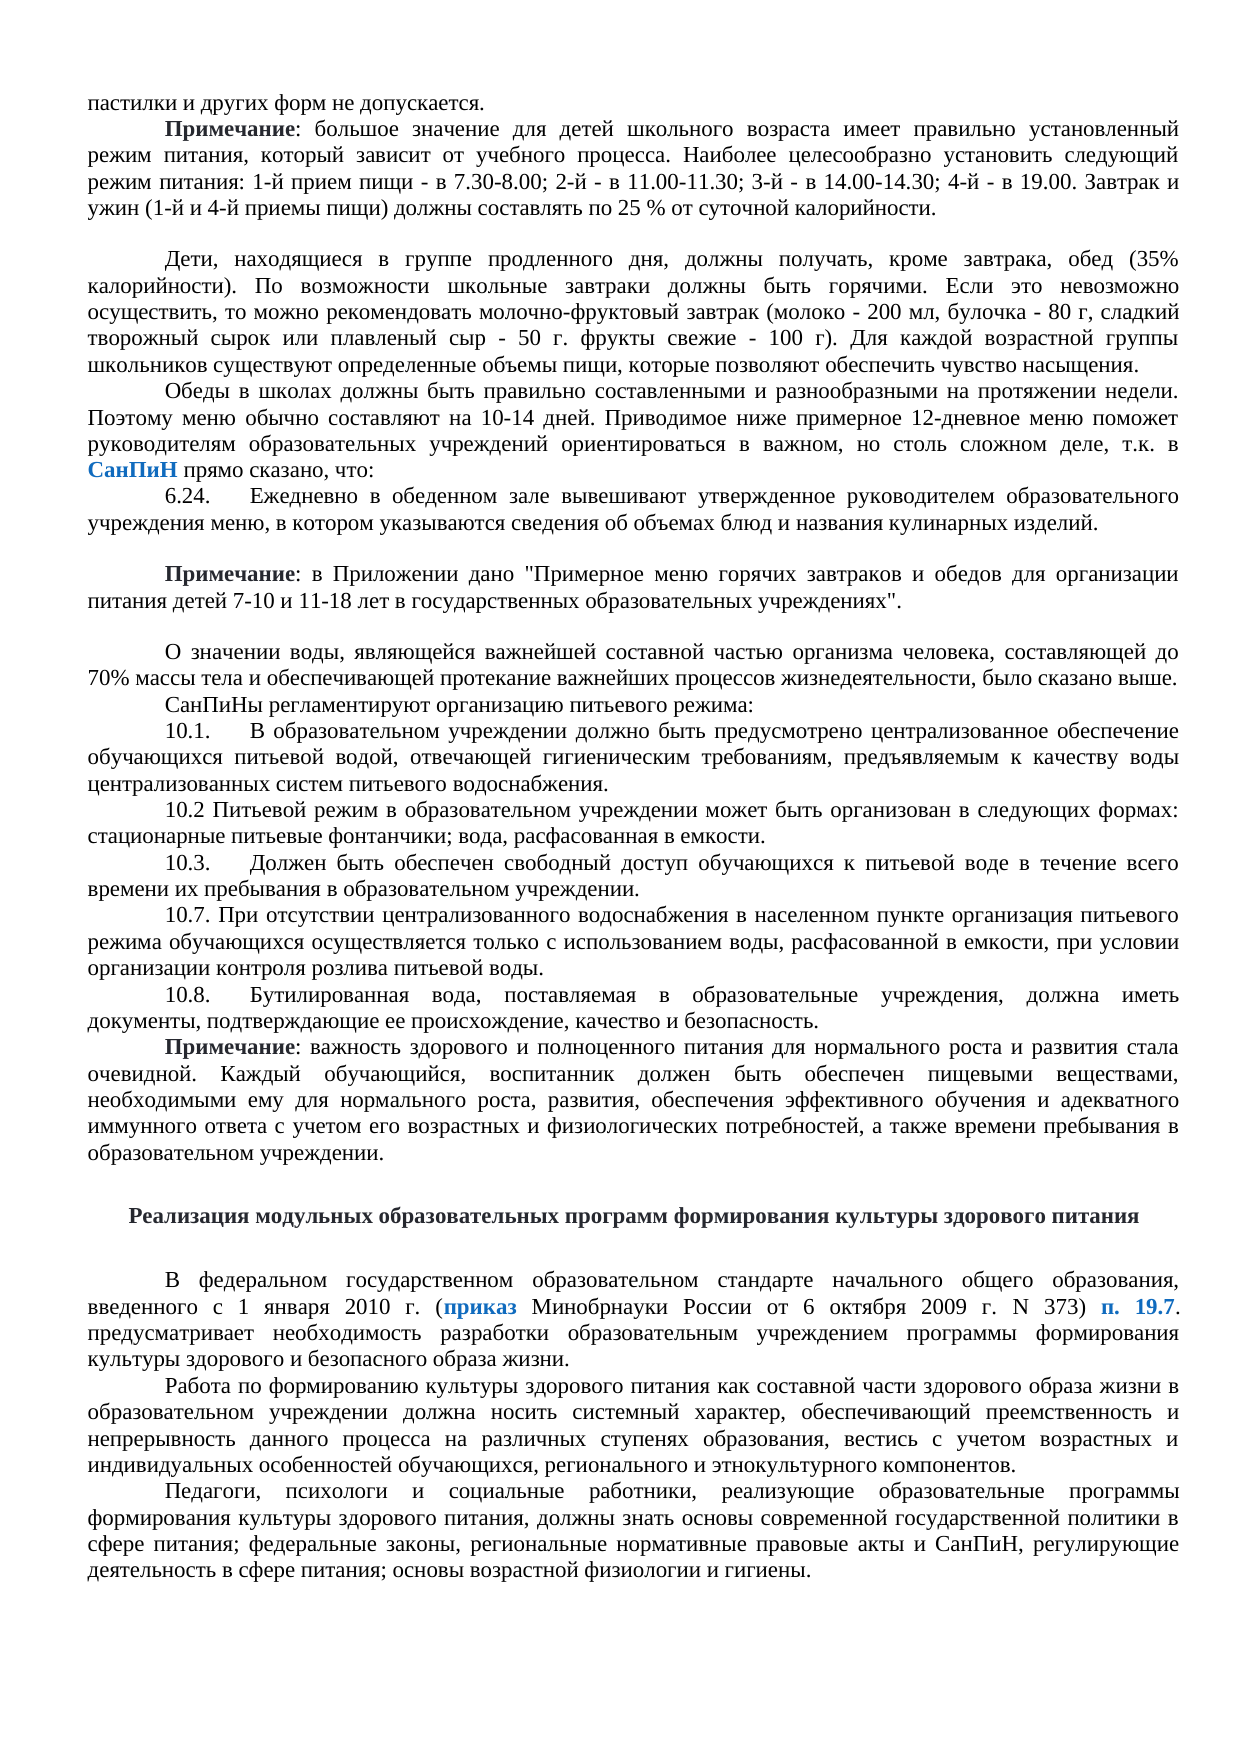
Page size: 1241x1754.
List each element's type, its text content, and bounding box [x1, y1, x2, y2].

text 10.2 Питьевой режим в образовательном учреждении может быть организован в следующих формах: стационарные питьевые фонтанчики; вода, расфасованная в емкости. [87, 796, 1181, 849]
text Примечание: важность здорового и полноценного питания для нормального роста и развития стала очевидной. Каждый обучающийся, воспитанник должен быть обеспечен пищевыми веществами, необходимыми ему для нормального роста, развития, обеспечения эффективного обучения и адекватного иммунного ответа с учетом его возрастных и физиологических потребностей, а также времени пребывания в образовательном учреждении. [87, 1033, 1181, 1165]
text Примечание: большое значение для детей школьного возраста имеет правильно установленный режим питания, который зависит от учебного процесса. Наиболее целесообразно установить следующий режим питания: 1-й прием пищи - в 7.30-8.00; 2-й - в 11.00-11.30; 3-й - в 14.00-14.30; 4-й - в 19.00. Завтрак и ужин (1-й и 4-й приемы пищи) должны составлять по 25 % от суточной калорийности. [87, 115, 1181, 220]
list Ежедневно в обеденном зале вывешивают утвержденное руководителем образовательного учреждения меню, в котором указываются сведения об объемах блюд и названия кулинарных изделий. [87, 483, 1181, 535]
text 10.7. При отсутствии централизованного водоснабжения в населенном пункте организация питьевого режима обучающихся осуществляется только с использованием воды, расфасованной в емкости, при условии организации контроля розлива питьевой воды. [87, 902, 1181, 981]
list В образовательном учреждении должно быть предусмотрено централизованное обеспечение обучающихся питьевой водой, отвечающей гигиеническим требованиям, предъявляемым к качеству воды централизованных систем питьевого водоснабжения. [87, 717, 1181, 796]
text Реализация модульных образовательных программ формирования культуры здорового питания [87, 1203, 1181, 1229]
text Дети, находящиеся в группе продленного дня, должны получать, кроме завтрака, обед (35% калорийности). По возможности школьные завтраки должны быть горячими. Если это невозможно осуществить, то можно рекомендовать молочно-фруктовый завтрак (молоко - 200 мл, булочка - 80 г, сладкий творожный сырок или плавленый сыр - 50 г. фрукты свежие - 100 г). Для каждой возрастной группы школьников существуют определенные объемы пищи, которые позволяют обеспечить чувство насыщения. [87, 245, 1181, 377]
text В федеральном государственном образовательном стандарте начального общего образования, введенного с 1 января 2010 г. (приказ Минобрнауки России от 6 октября 2009 г. N 373) п. 19.7. предусматривает необходимость разработки образовательным учреждением программы формирования культуры здорового и безопасного образа жизни. [87, 1266, 1181, 1372]
text Обеды в школах должны быть правильно составленными и разнообразными на протяжении недели. Поэтому меню обычно составляют на 10-14 дней. Приводимое ниже примерное 12-дневное меню поможет руководителям образовательных учреждений ориентироваться в важном, но столь сложном деле, т.к. в СанПиН прямо сказано, что: [87, 377, 1181, 483]
text О значении воды, являющейся важнейшей составной частью организма человека, составляющей до 70% массы тела и обеспечивающей протекание важнейших процессов жизнедеятельности, было сказано выше. [87, 638, 1181, 691]
text Примечание: в Приложении дано "Примерное меню горячих завтраков и обедов для организации питания детей 7-10 и 11-18 лет в государственных образовательных учреждениях". [87, 560, 1181, 613]
text СанПиНы регламентируют организацию питьевого режима: [87, 691, 1181, 717]
text Педагоги, психологи и социальные работники, реализующие образовательные программы формирования культуры здорового питания, должны знать основы современной государственной политики в сфере питания; федеральные законы, региональные нормативные правовые акты и СанПиН, регулирующие деятельность в сфере питания; основы возрастной физиологии и гигиены. [87, 1477, 1181, 1583]
list Должен быть обеспечен свободный доступ обучающихся к питьевой воде в течение всего времени их пребывания в образовательном учреждении. [87, 849, 1181, 902]
list Бутилированная вода, поставляемая в образовательные учреждения, должна иметь документы, подтверждающие ее происхождение, качество и безопасность. [87, 981, 1181, 1033]
text Работа по формированию культуры здорового питания как составной части здорового образа жизни в образовательном учреждении должна носить системный характер, обеспечивающий преемственность и непрерывность данного процесса на различных ступенях образования, вестись с учетом возрастных и индивидуальных особенностей обучающихся, регионального и этнокультурного компонентов. [87, 1372, 1181, 1477]
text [87, 89, 1181, 115]
